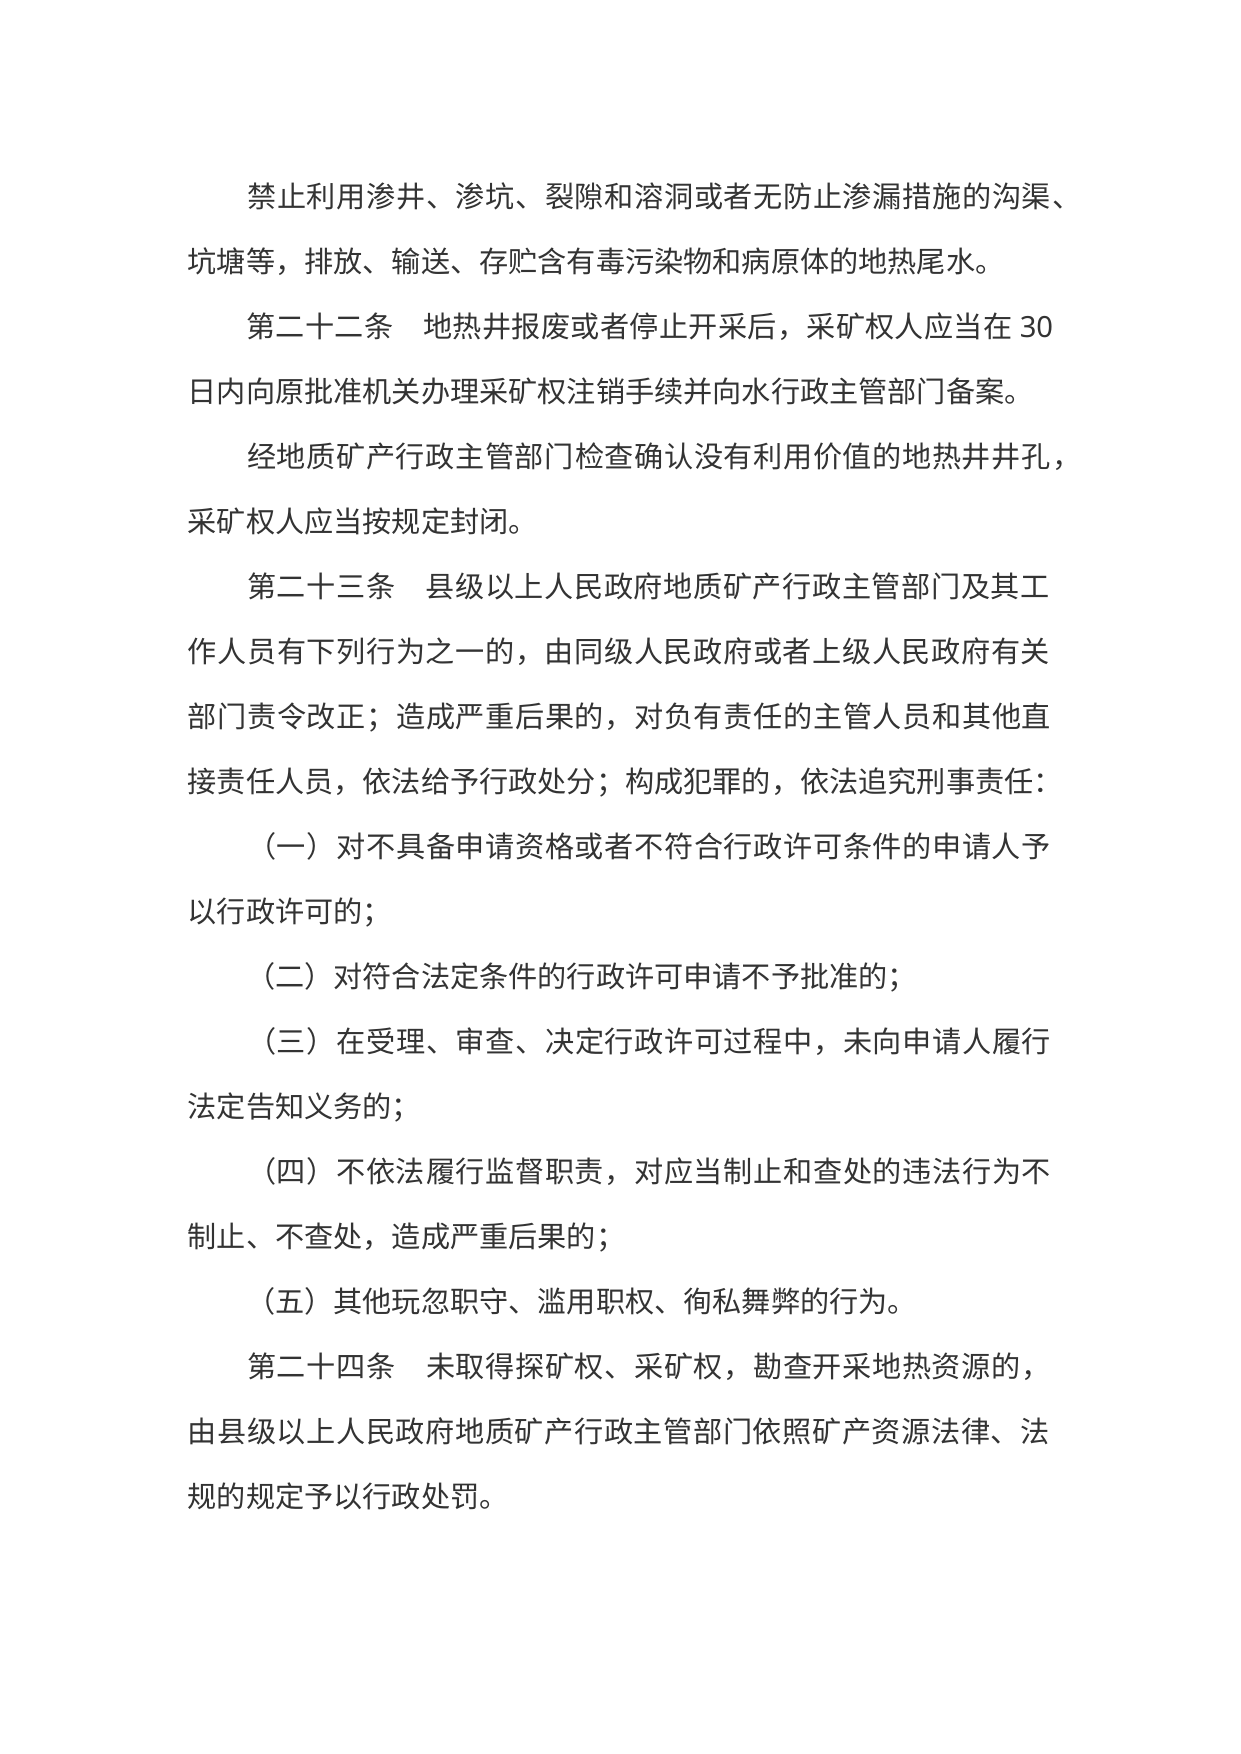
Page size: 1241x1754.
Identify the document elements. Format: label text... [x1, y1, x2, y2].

text （一）对不具备申请资格或者不符合行政许可条件的申请人予以行政许可的； [187, 812, 1053, 942]
text 第二十四条 未取得探矿权、采矿权，勘查开采地热资源的，由县级以上人民政府地质矿产行政主管部门依照矿产资源法律、法规的规定予以行政处罚。 [187, 1332, 1053, 1527]
text 第二十二条 地热井报废或者停止开采后，采矿权人应当在30日内向原批准机关办理采矿权注销手续并向水行政主管部门备案。 [187, 292, 1053, 422]
text （二）对符合法定条件的行政许可申请不予批准的； [187, 942, 1053, 1007]
text （三）在受理、审查、决定行政许可过程中，未向申请人履行法定告知义务的； [187, 1007, 1053, 1137]
text 经地质矿产行政主管部门检查确认没有利用价值的地热井井孔，采矿权人应当按规定封闭。 [187, 422, 1053, 552]
text 禁止利用渗井、渗坑、裂隙和溶洞或者无防止渗漏措施的沟渠、坑塘等，排放、输送、存贮含有毒污染物和病原体的地热尾水。 [187, 162, 1053, 292]
text （五）其他玩忽职守、滥用职权、徇私舞弊的行为。 [187, 1267, 1053, 1332]
text 第二十三条 县级以上人民政府地质矿产行政主管部门及其工作人员有下列行为之一的，由同级人民政府或者上级人民政府有关部门责令改正；造成严重后果的，对负有责任的主管人员和其他直接责任人员，依法给予行政处分；构成犯罪的，依法追究刑事责任： [187, 552, 1053, 812]
text （四）不依法履行监督职责，对应当制止和查处的违法行为不制止、不查处，造成严重后果的； [187, 1137, 1053, 1267]
